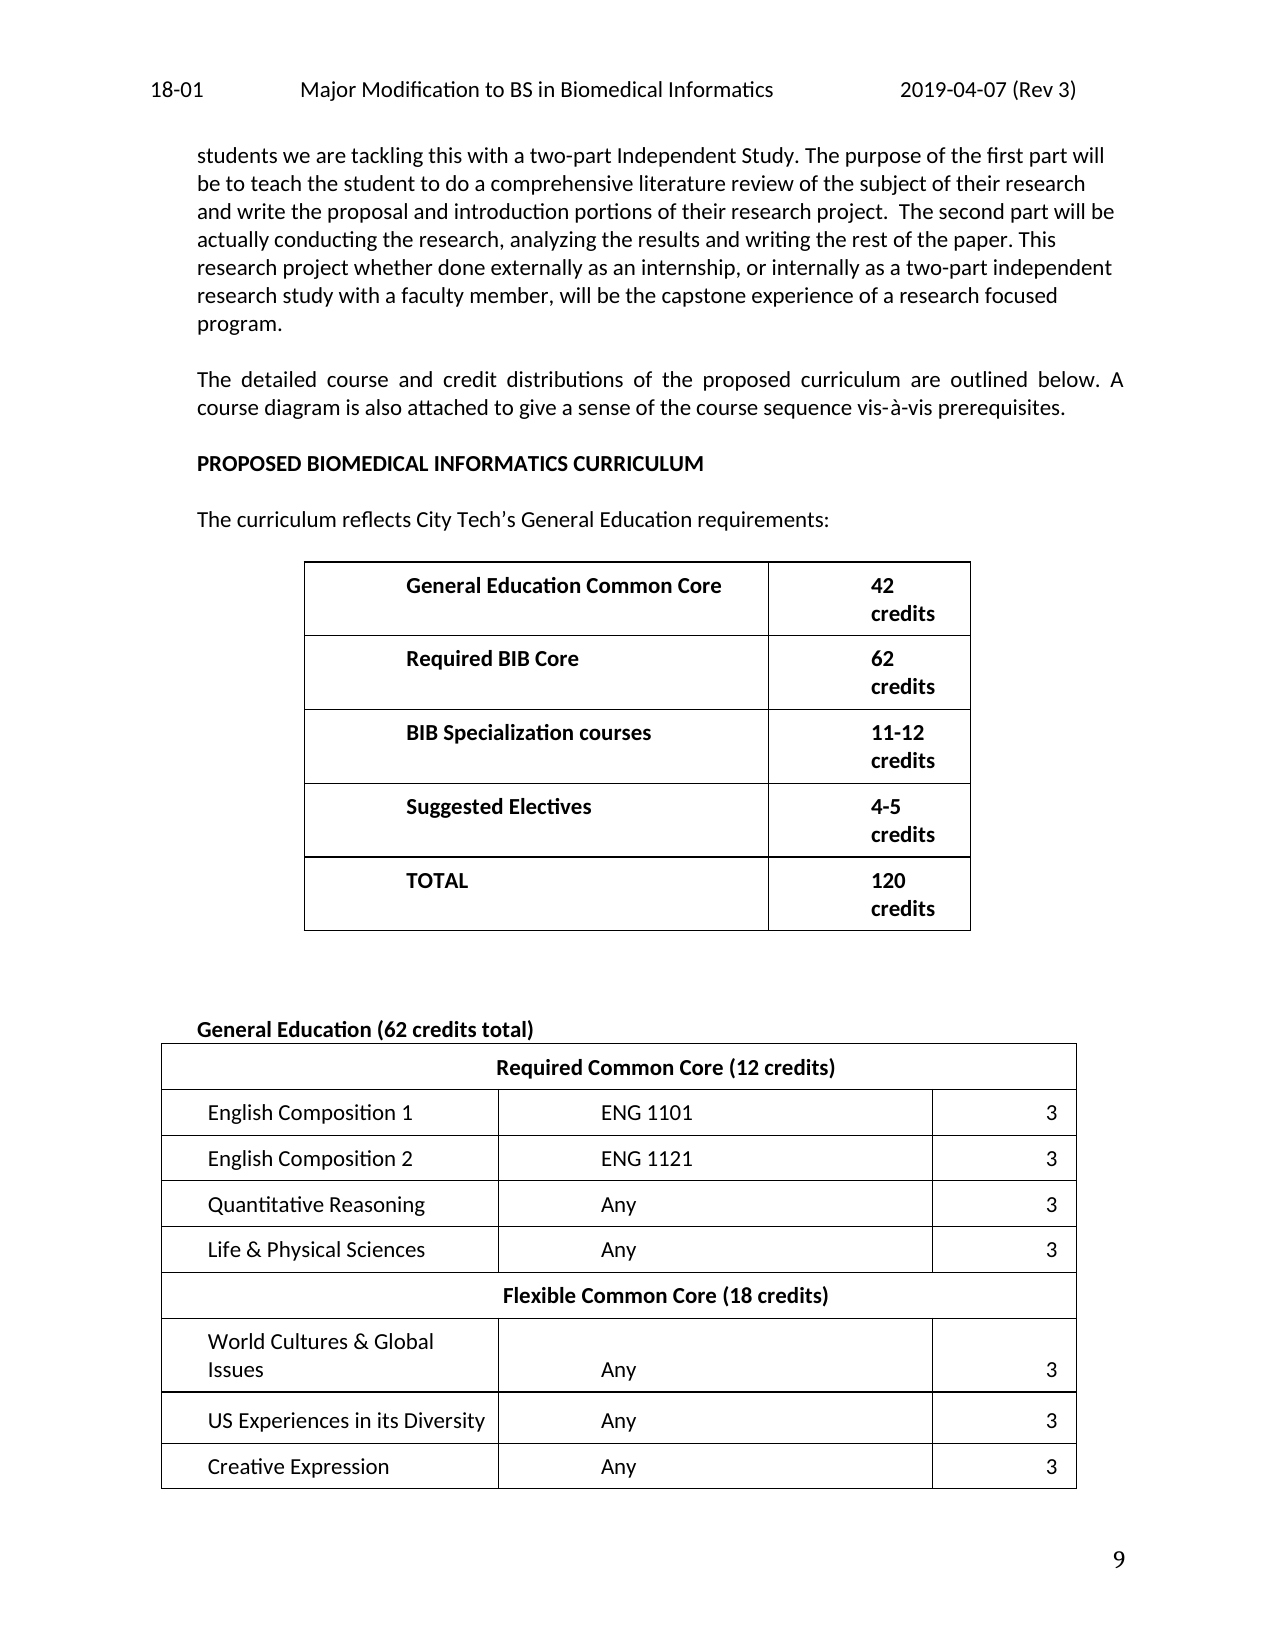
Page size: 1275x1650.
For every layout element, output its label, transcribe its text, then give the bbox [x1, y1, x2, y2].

table_cell Any [499, 1227, 932, 1272]
table_cell 3 [933, 1181, 1076, 1226]
table_cell 3 [933, 1227, 1076, 1272]
table_cell English Composition 1 [162, 1090, 498, 1135]
table_cell 3 [933, 1393, 1076, 1442]
table_cell Any [499, 1319, 932, 1391]
table_header 42 credits [769, 563, 970, 635]
table_cell Required BIB Core [305, 636, 768, 709]
table_cell Life & Physical Sciences [162, 1227, 498, 1272]
table_cell ENG 1101 [499, 1090, 932, 1135]
text General Education (62 credits total) [197, 1015, 1125, 1043]
table_cell Suggested Electives [305, 784, 768, 856]
table_cell 3 [933, 1444, 1076, 1488]
table_cell Flexible Common Core (18 credits) [162, 1273, 1076, 1318]
table_cell Any [499, 1444, 932, 1488]
table_cell Creative Expression [162, 1444, 498, 1488]
table_header General Education Common Core [305, 563, 768, 635]
table_header Required Common Core (12 credits) [162, 1044, 1076, 1089]
table_cell English Composition 2 [162, 1136, 498, 1180]
table_cell 3 [933, 1319, 1076, 1391]
text PROPOSED BIOMEDICAL INFORMATICS CURRICULUM [197, 449, 1125, 477]
text The curriculum reflects City Tech’s General Education requirements: [197, 505, 1125, 533]
table_cell 11-12 credits [769, 710, 970, 783]
table_cell TOTAL [305, 858, 768, 930]
table_cell 4-5 credits [769, 784, 970, 856]
table_cell Any [499, 1393, 932, 1442]
table_cell 3 [933, 1136, 1076, 1180]
table_cell BIB Specialization courses [305, 710, 768, 783]
table_cell ENG 1121 [499, 1136, 932, 1180]
table_cell US Experiences in its Diversity [162, 1393, 498, 1442]
table_cell Any [499, 1181, 932, 1226]
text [197, 141, 1125, 337]
text The detailed course and credit distributions of the proposed curriculum are outlined below. A course diagram is also attached to give a sense of the course sequence vis-à-vis prerequisites. [197, 365, 1125, 421]
table_cell 120 credits [769, 858, 970, 930]
table_cell 3 [933, 1090, 1076, 1135]
table_cell 62 credits [769, 636, 970, 709]
table_cell Quantitative Reasoning [162, 1181, 498, 1226]
table_cell World Cultures & Global Issues [162, 1319, 498, 1391]
